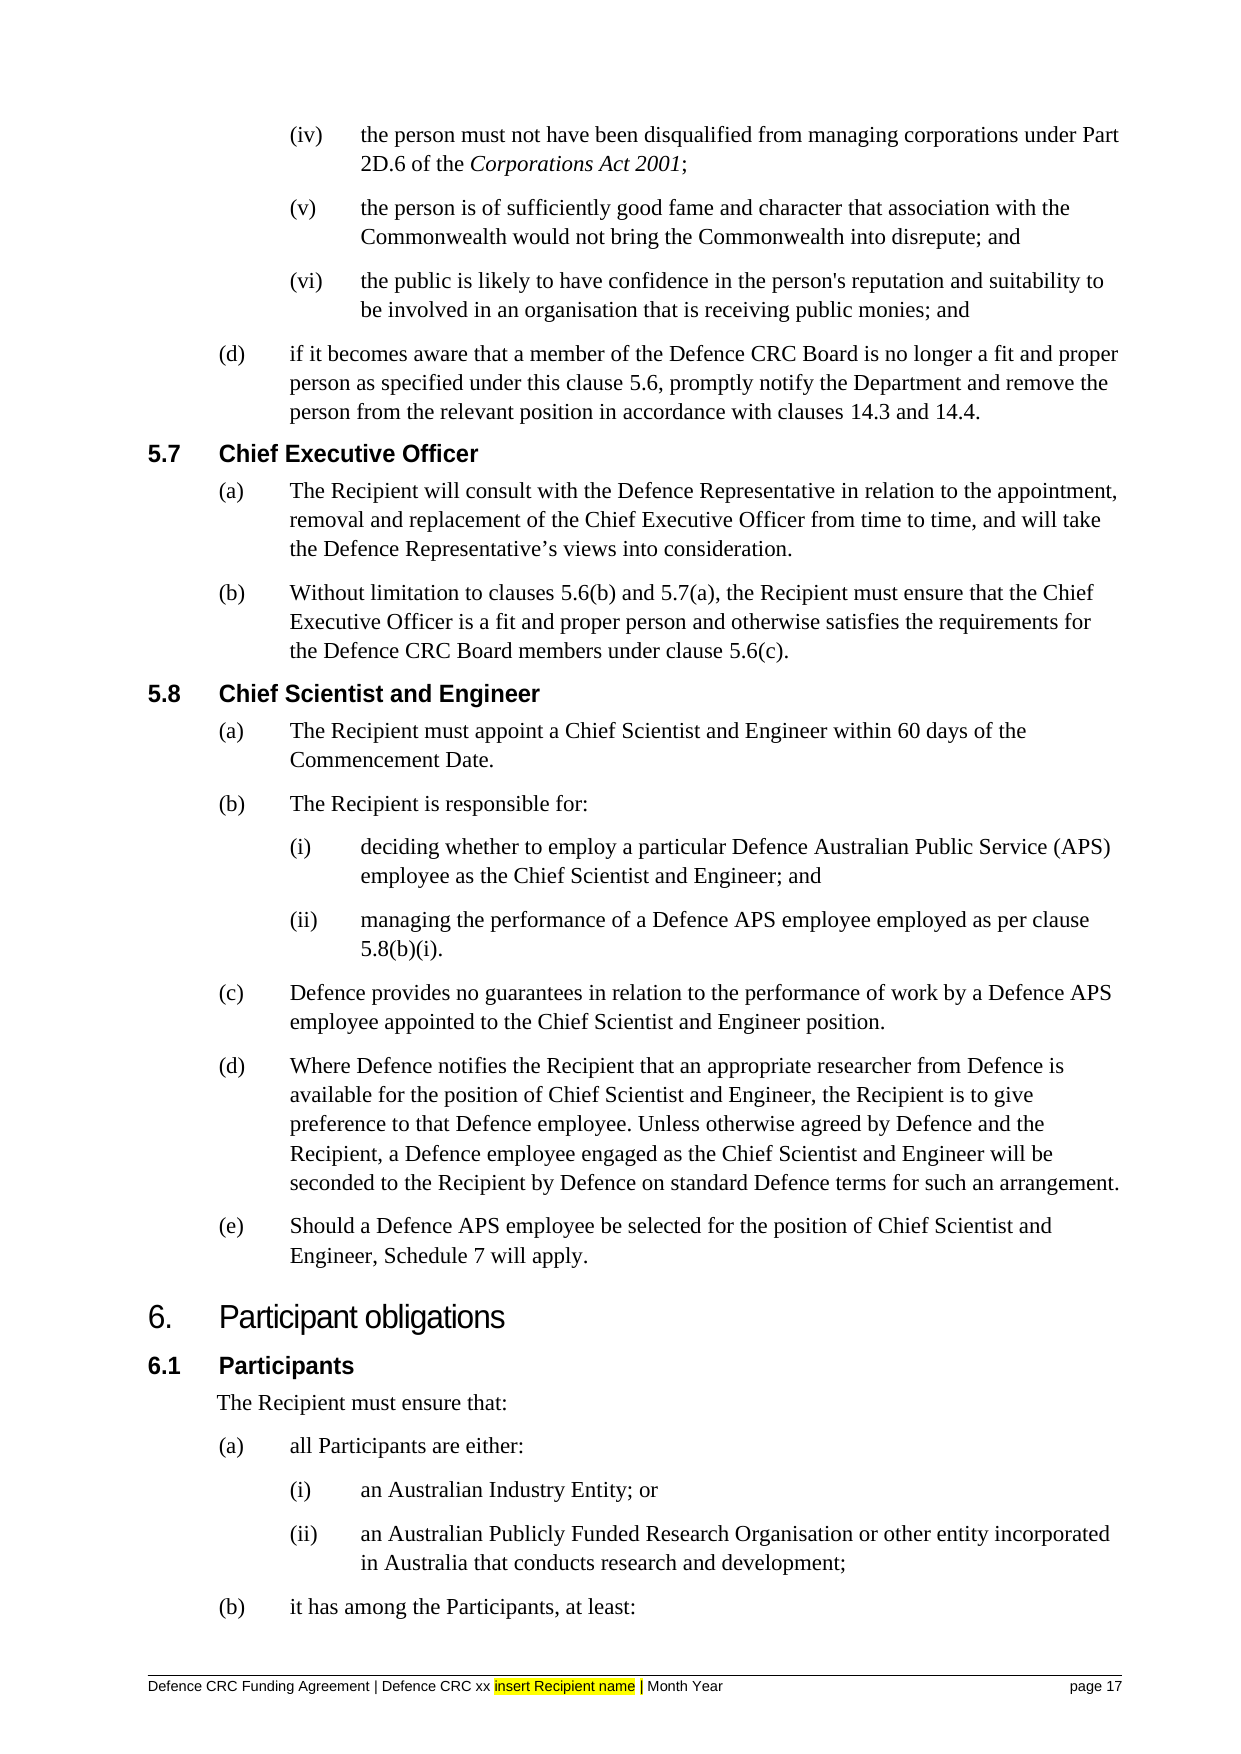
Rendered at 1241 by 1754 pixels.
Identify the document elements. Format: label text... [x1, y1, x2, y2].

list the person must not have been disqualified from managing corporations under Part 2D.6 of the Corporations Act 2001; [289, 118, 1122, 176]
list Participant obligations [148, 1297, 1122, 1336]
list if it becomes aware that a member of the Defence CRC Board is no longer a fit and proper person as specified under this clause 5.6, promptly notify the Department and remove the person from the relevant position in accordance with clauses 14.3 and 14.4. [218, 337, 1122, 424]
list Defence provides no guarantees in relation to the performance of work by a Defence APS employee appointed to the Chief Scientist and Engineer position. [218, 976, 1122, 1035]
list the person is of sufficiently good fame and character that association with the Commonwealth would not bring the Commonwealth into disrepute; and [289, 191, 1122, 249]
list it has among the Participants, at least: [218, 1590, 1122, 1619]
list Should a Defence APS employee be selected for the position of Chief Scientist and Engineer, Schedule 7 will apply. [218, 1210, 1122, 1268]
list The Recipient is responsible for: [218, 787, 1122, 816]
list the public is likely to have confidence in the person's reputation and suitability to be involved in an organisation that is receiving public monies; and [289, 264, 1122, 322]
list Without limitation to clauses 5.6(b) and 5.7(a), the Recipient must ensure that the Chief Executive Officer is a fit and proper person and otherwise satisfies the requirements for the Defence CRC Board members under clause 5.6(c). [218, 576, 1122, 664]
list The Recipient must appoint a Chief Scientist and Engineer within 60 days of the Commencement Date. [218, 714, 1122, 772]
list Participants [148, 1350, 1122, 1379]
text The Recipient must ensure that: [216, 1386, 1122, 1415]
list an Australian Industry Entity; or [289, 1473, 1122, 1502]
list Chief Scientist and Engineer [148, 678, 1122, 708]
list Chief Executive Officer [148, 439, 1122, 468]
list an Australian Publicly Funded Research Organisation or other entity incorporated in Australia that conducts research and development; [289, 1517, 1122, 1575]
list The Recipient will consult with the Defence Representative in relation to the appointment, removal and replacement of the Chief Executive Officer from time to time, and will take the Defence Representative’s views into consideration. [218, 474, 1122, 562]
list managing the performance of a Defence APS employee employed as per clause 5.8(b)(i). [289, 903, 1122, 962]
list all Participants are either: [218, 1429, 1122, 1459]
list Where Defence notifies the Recipient that an appropriate researcher from Defence is available for the position of Chief Scientist and Engineer, the Recipient is to give preference to that Defence employee. Unless otherwise agreed by Defence and the Recipient, a Defence employee engaged as the Chief Scientist and Engineer will be seconded to the Recipient by Defence on standard Defence terms for such an arrangement. [218, 1049, 1122, 1195]
list deciding whether to employ a particular Defence Australian Public Service (APS) employee as the Chief Scientist and Engineer; and [289, 831, 1122, 889]
